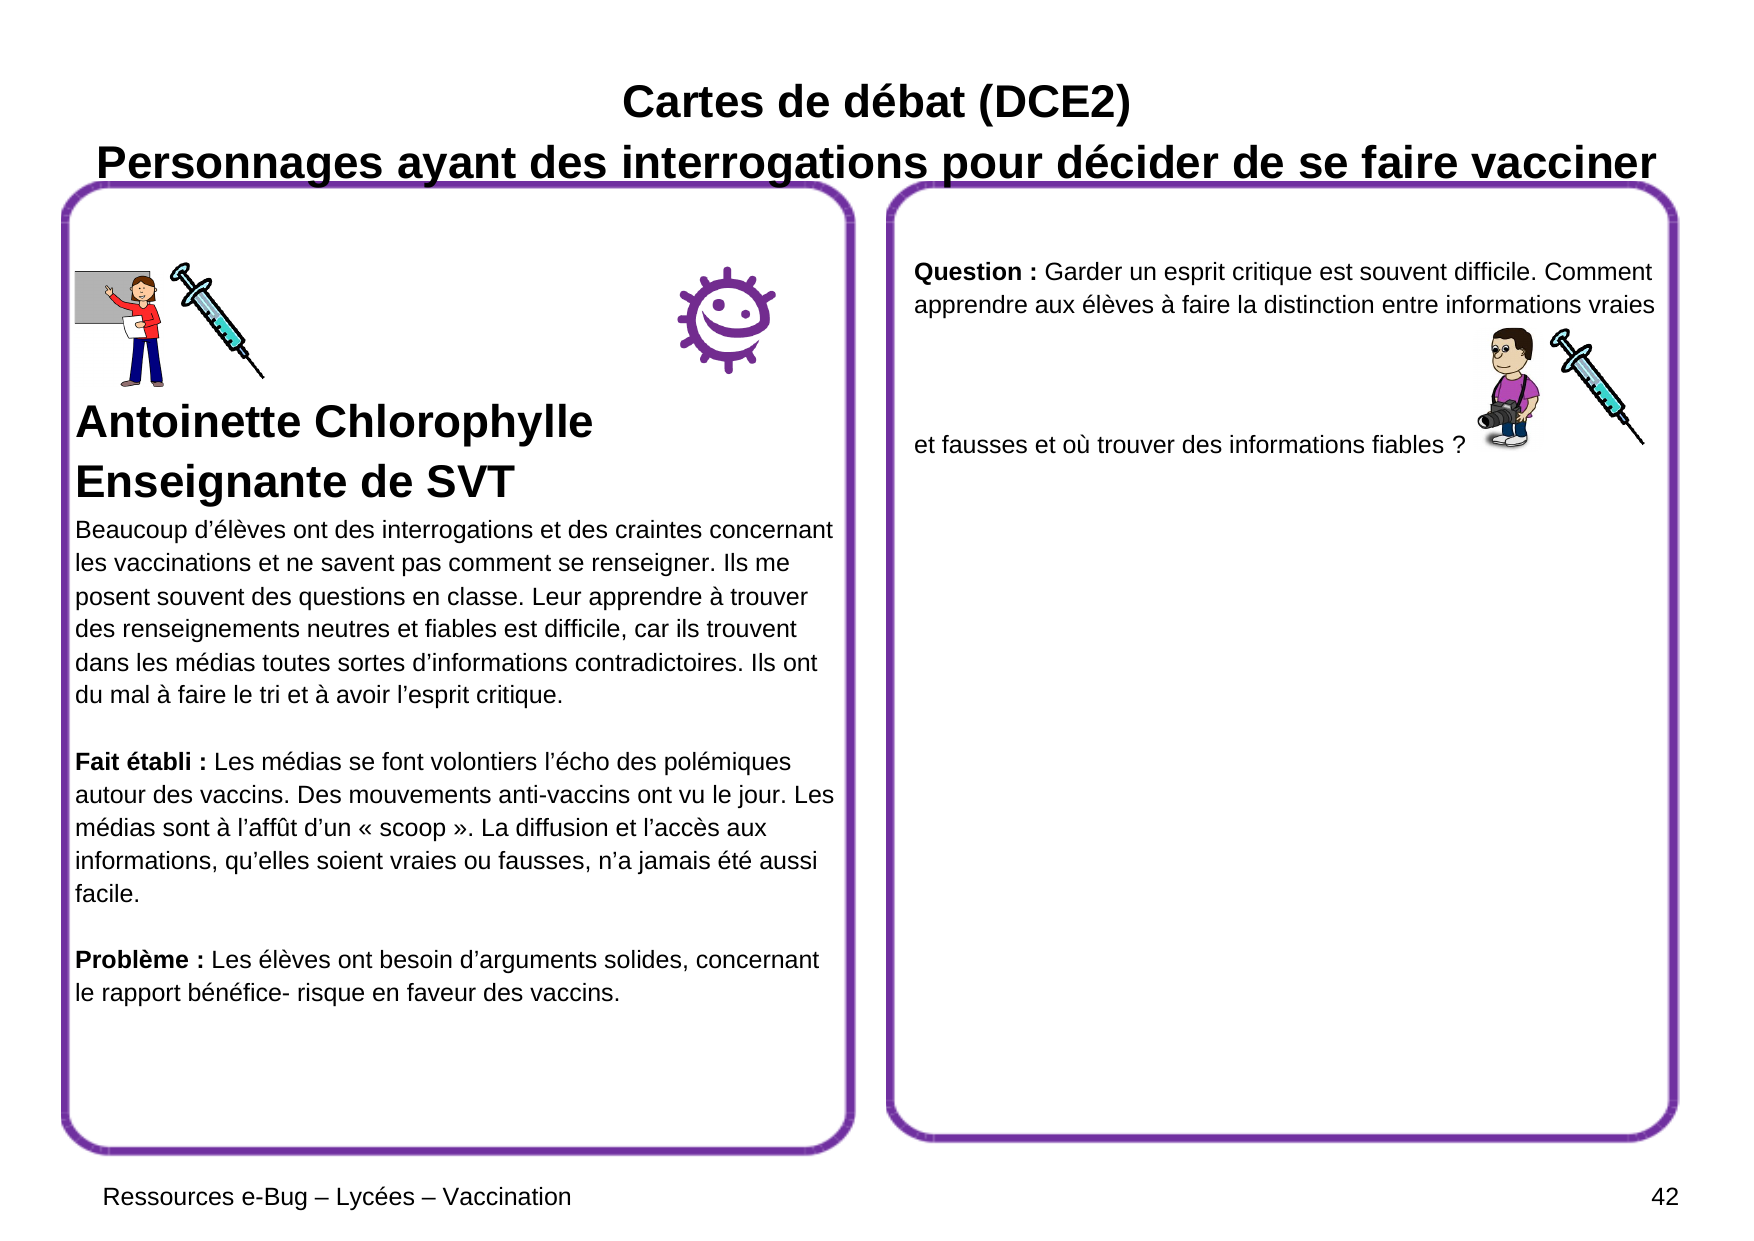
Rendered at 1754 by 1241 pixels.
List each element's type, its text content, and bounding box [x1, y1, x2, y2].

text Enseignante de SVT [75, 455, 840, 508]
text Antoinette Chlorophylle [75, 394, 840, 447]
text Fait établi : Les médias se font volontiers l’écho des polémiques autour des vaccins. Des mouvements anti-vaccins ont vu le jour. Les médias sont à l’affût d’un « scoop ». La diffusion et l’accès aux informations, qu’elles soient vraies ou fausses, n’a jamais été aussi facile. [75, 747, 840, 907]
subtitle Personnages ayant des interrogations pour décider de se faire vacciner [75, 136, 1679, 188]
subtitle Cartes de débat (DCE2) [75, 75, 1679, 128]
text Problème : Les élèves ont besoin d’arguments solides, concernant le rapport bénéfice- risque en faveur des vaccins. [75, 945, 840, 1006]
text Beaucoup d’élèves ont des interrogations et des craintes concernant les vaccinations et ne savent pas comment se renseigner. Ils me posent souvent des questions en classe. Leur apprendre à trouver des renseignements neutres et fiables est difficile, car ils trouvent dans les médias toutes sortes d’informations contradictoires. Ils ont du mal à faire le tri et à avoir l’esprit critique. [75, 515, 840, 709]
text Question : Garder un esprit critique est souvent difficile. Comment apprendre aux élèves à faire la distinction entre informations vraies et fausses et où trouver des informations fiables ? Jérôme Mondial [914, 257, 1679, 459]
picture [886, 181, 1680, 1145]
picture [61, 181, 857, 1158]
